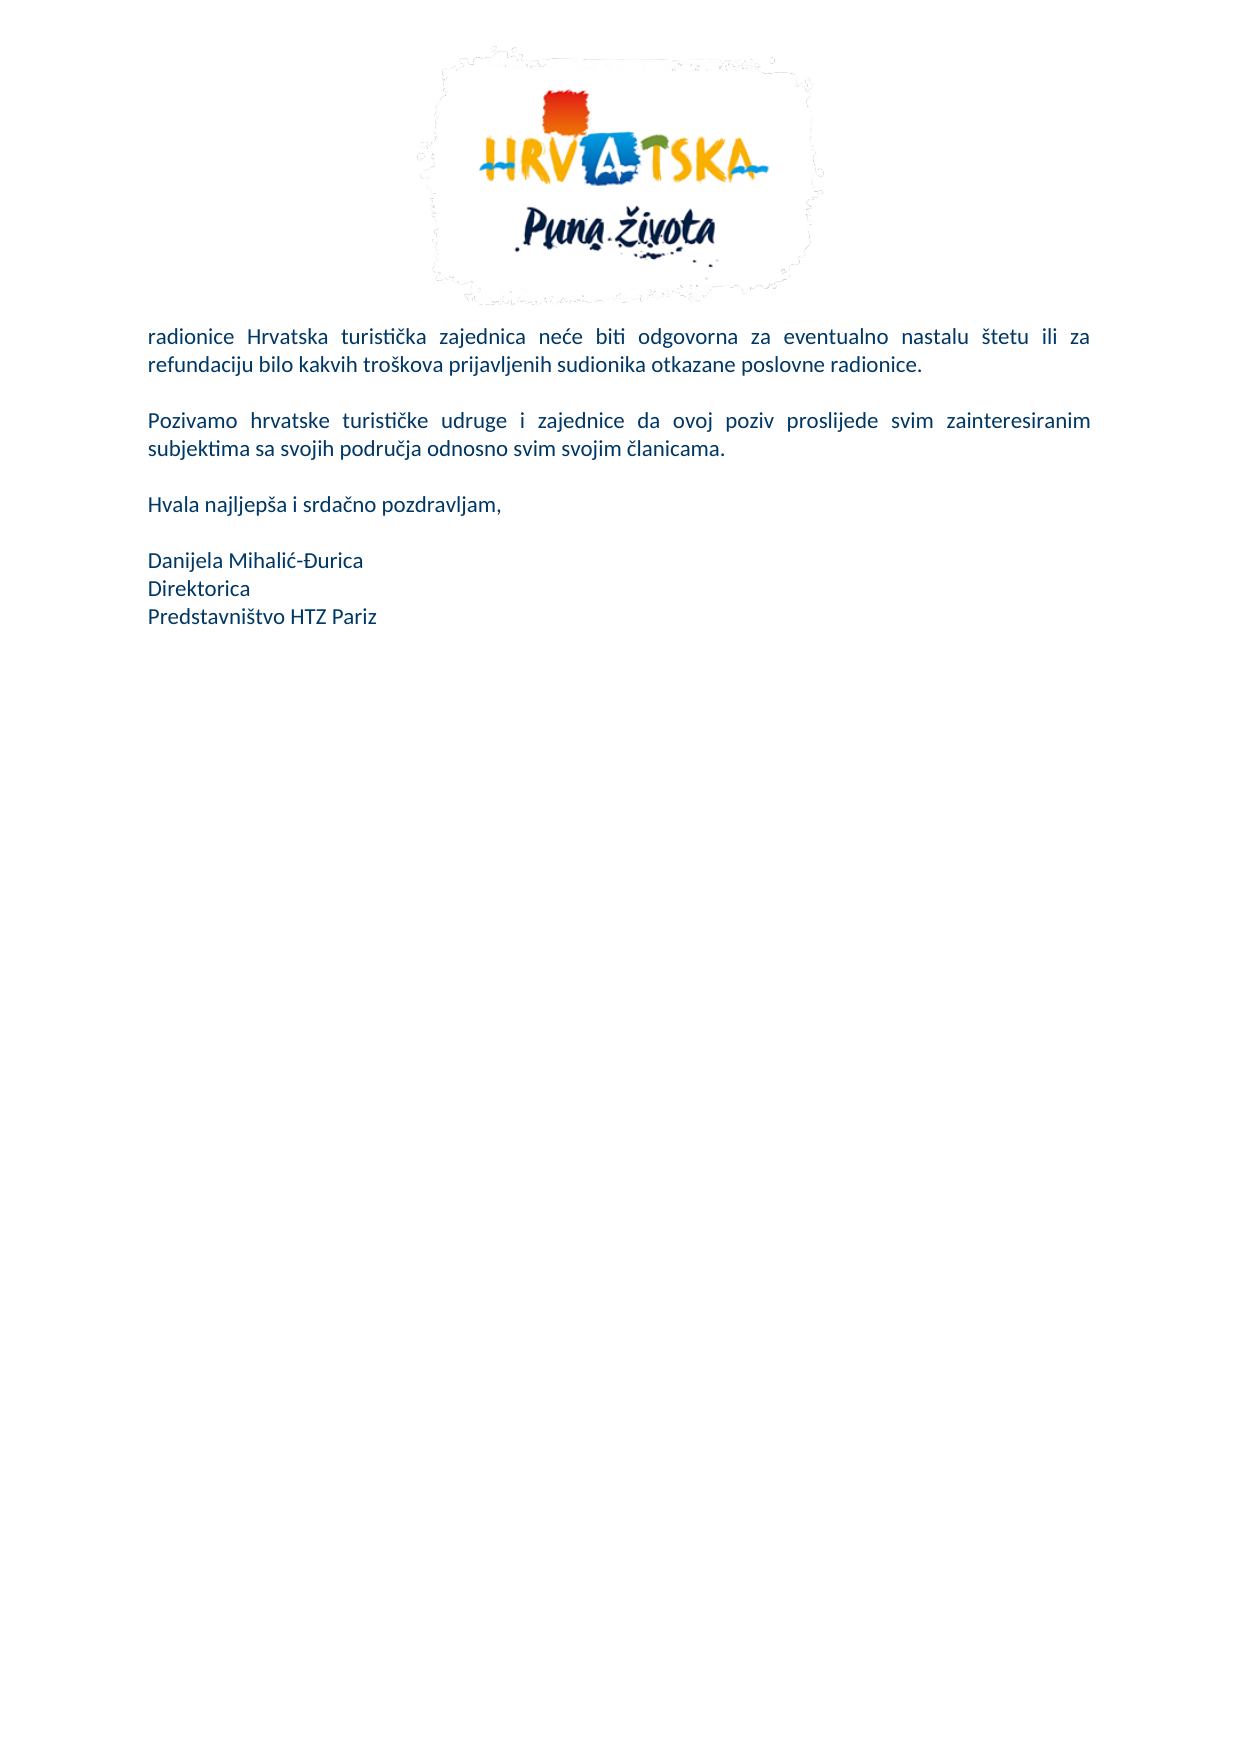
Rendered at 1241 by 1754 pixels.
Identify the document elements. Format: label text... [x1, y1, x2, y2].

picture [390, 29, 851, 322]
text Pozivamo hrvatske turističke udruge i zajednice da ovoj poziv proslijede svim zainteresiranim subjektima sa svojih područja odnosno svim svojim članicama. [148, 406, 1092, 462]
text Direktorica [148, 574, 1092, 602]
text Danijela Mihalić-Đurica [148, 546, 1092, 574]
text Predstavništvo HTZ Pariz [148, 602, 1092, 630]
text Hvala najljepša i srdačno pozdravljam, [148, 490, 1092, 518]
